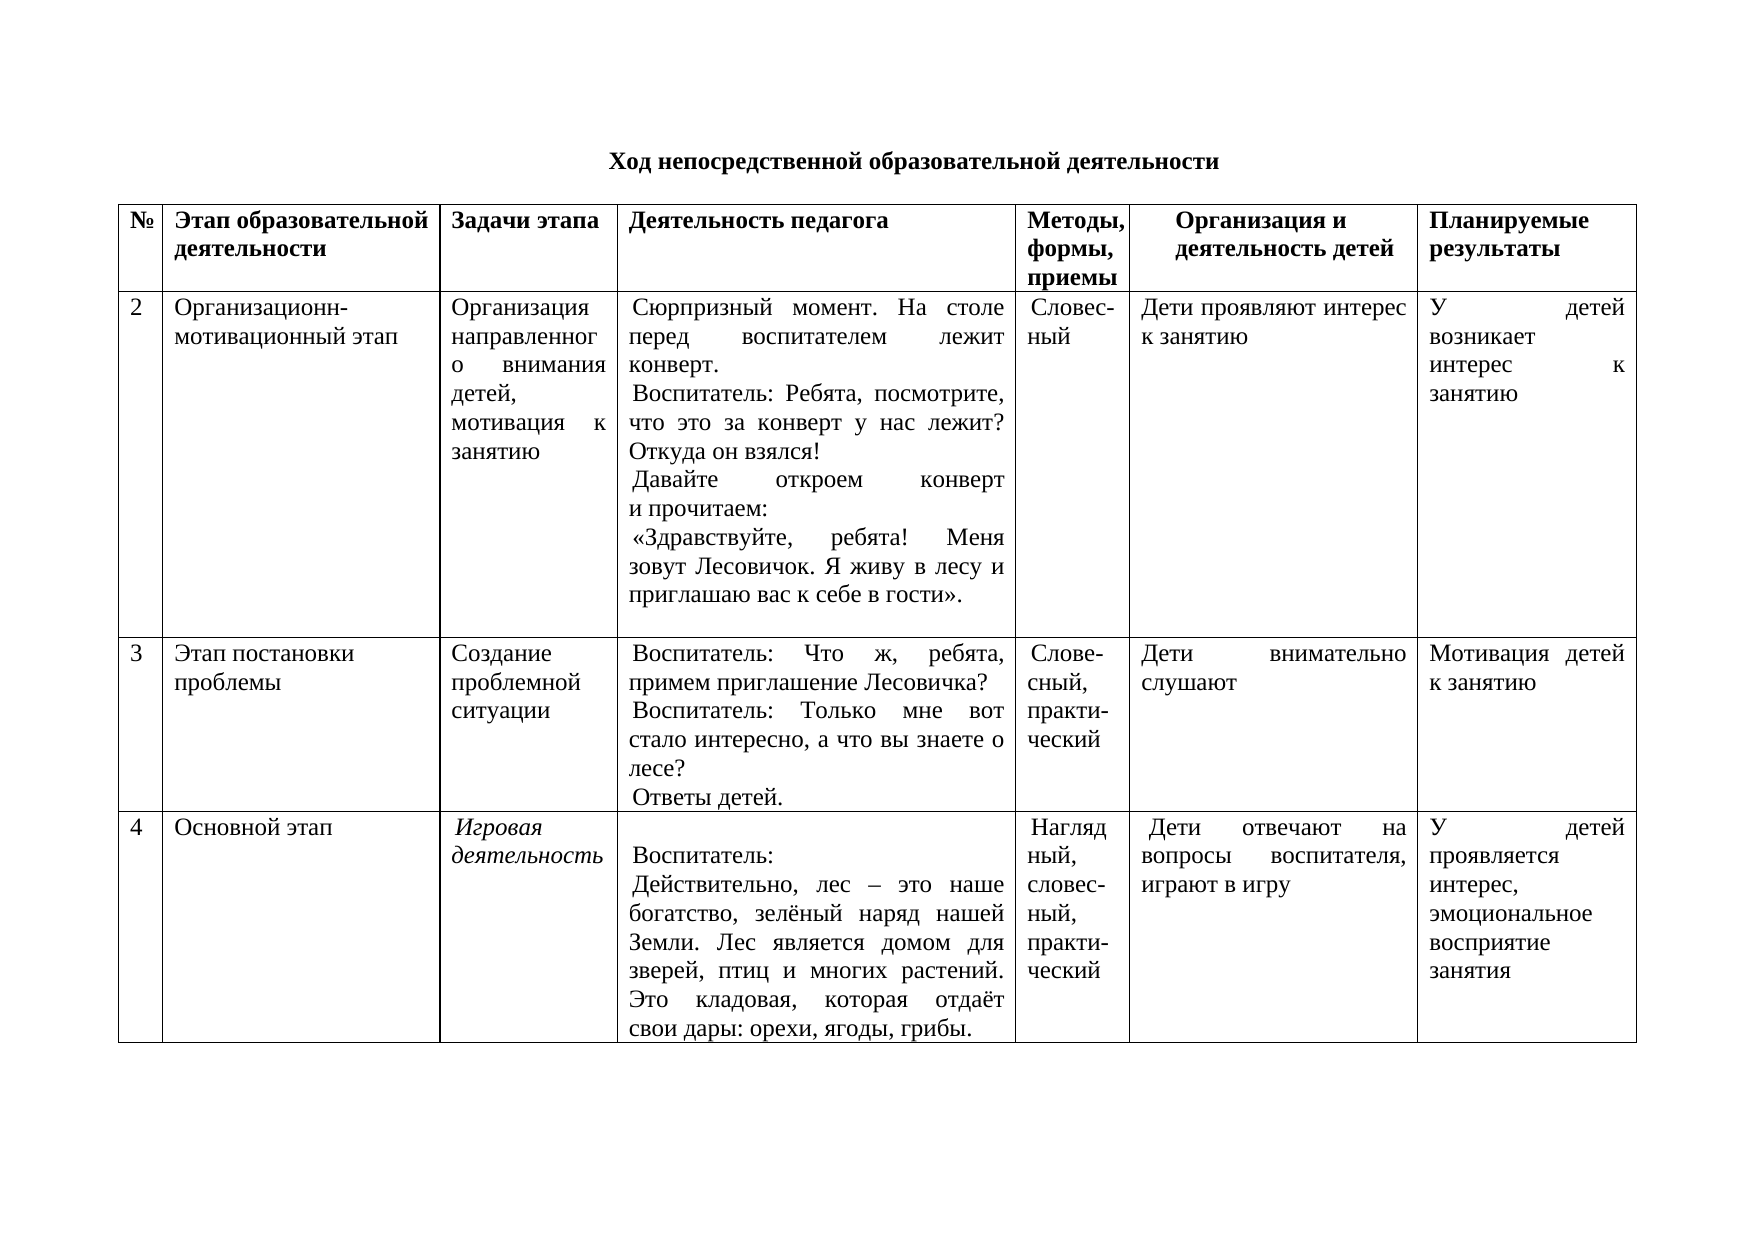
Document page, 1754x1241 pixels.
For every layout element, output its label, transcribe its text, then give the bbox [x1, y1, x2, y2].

table_cell 2 [119, 292, 162, 637]
table_header Задачи этапа [441, 205, 617, 291]
table_cell Дети проявляют интерес к занятию [1130, 292, 1417, 637]
table_header Этап образовательной деятельности [163, 205, 439, 291]
text Ход непосредственной образовательной деятельности [118, 146, 1636, 175]
table_cell 4 [119, 812, 162, 1042]
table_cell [1130, 812, 1417, 1042]
table_cell Слове-сный, практи-ческий [1016, 638, 1129, 811]
table_cell Организационн-мотивационный этап [163, 292, 439, 637]
table_cell Основной этап [163, 812, 439, 1042]
table_cell Воспитатель: Что ж, ребята, примем приглашение Лесовичка? Воспитатель: Только мне вот стало интересно, а что вы знаете о лесе? Ответы детей. [618, 638, 1015, 811]
table_cell Создание проблемной ситуации [441, 638, 617, 811]
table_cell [1418, 812, 1636, 1042]
table_cell Словес-ный [1016, 292, 1129, 637]
table_header Организация и деятельность детей [1130, 205, 1417, 291]
table_cell Сюрпризный момент. На столе перед воспитателем лежит конверт. Воспитатель: Ребята, посмотрите, что это за конверт у нас лежит? Откуда он взялся! Давайте откроем конверт и прочитаем: «Здравствуйте, ребята! Меня зовут Лесовичок. Я живу в лесу и приглашаю вас к себе в гости». [618, 292, 1015, 637]
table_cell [1016, 812, 1129, 1042]
table_cell Организация направленного внимания детей, мотивация к занятию [441, 292, 617, 637]
table_cell 3 [119, 638, 162, 811]
table_cell Дети внимательно слушают [1130, 638, 1417, 811]
table_header Методы, формы, приемы [1016, 205, 1129, 291]
table_header № [119, 205, 162, 291]
table_cell Этап постановки проблемы [163, 638, 439, 811]
table_cell У детей возникает интерес к занятию [1418, 292, 1636, 637]
table_header Планируемые результаты [1418, 205, 1636, 291]
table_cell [618, 812, 1015, 1042]
table_header Деятельность педагога [618, 205, 1015, 291]
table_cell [441, 812, 617, 1042]
table_cell Мотивация детей к занятию [1418, 638, 1636, 811]
